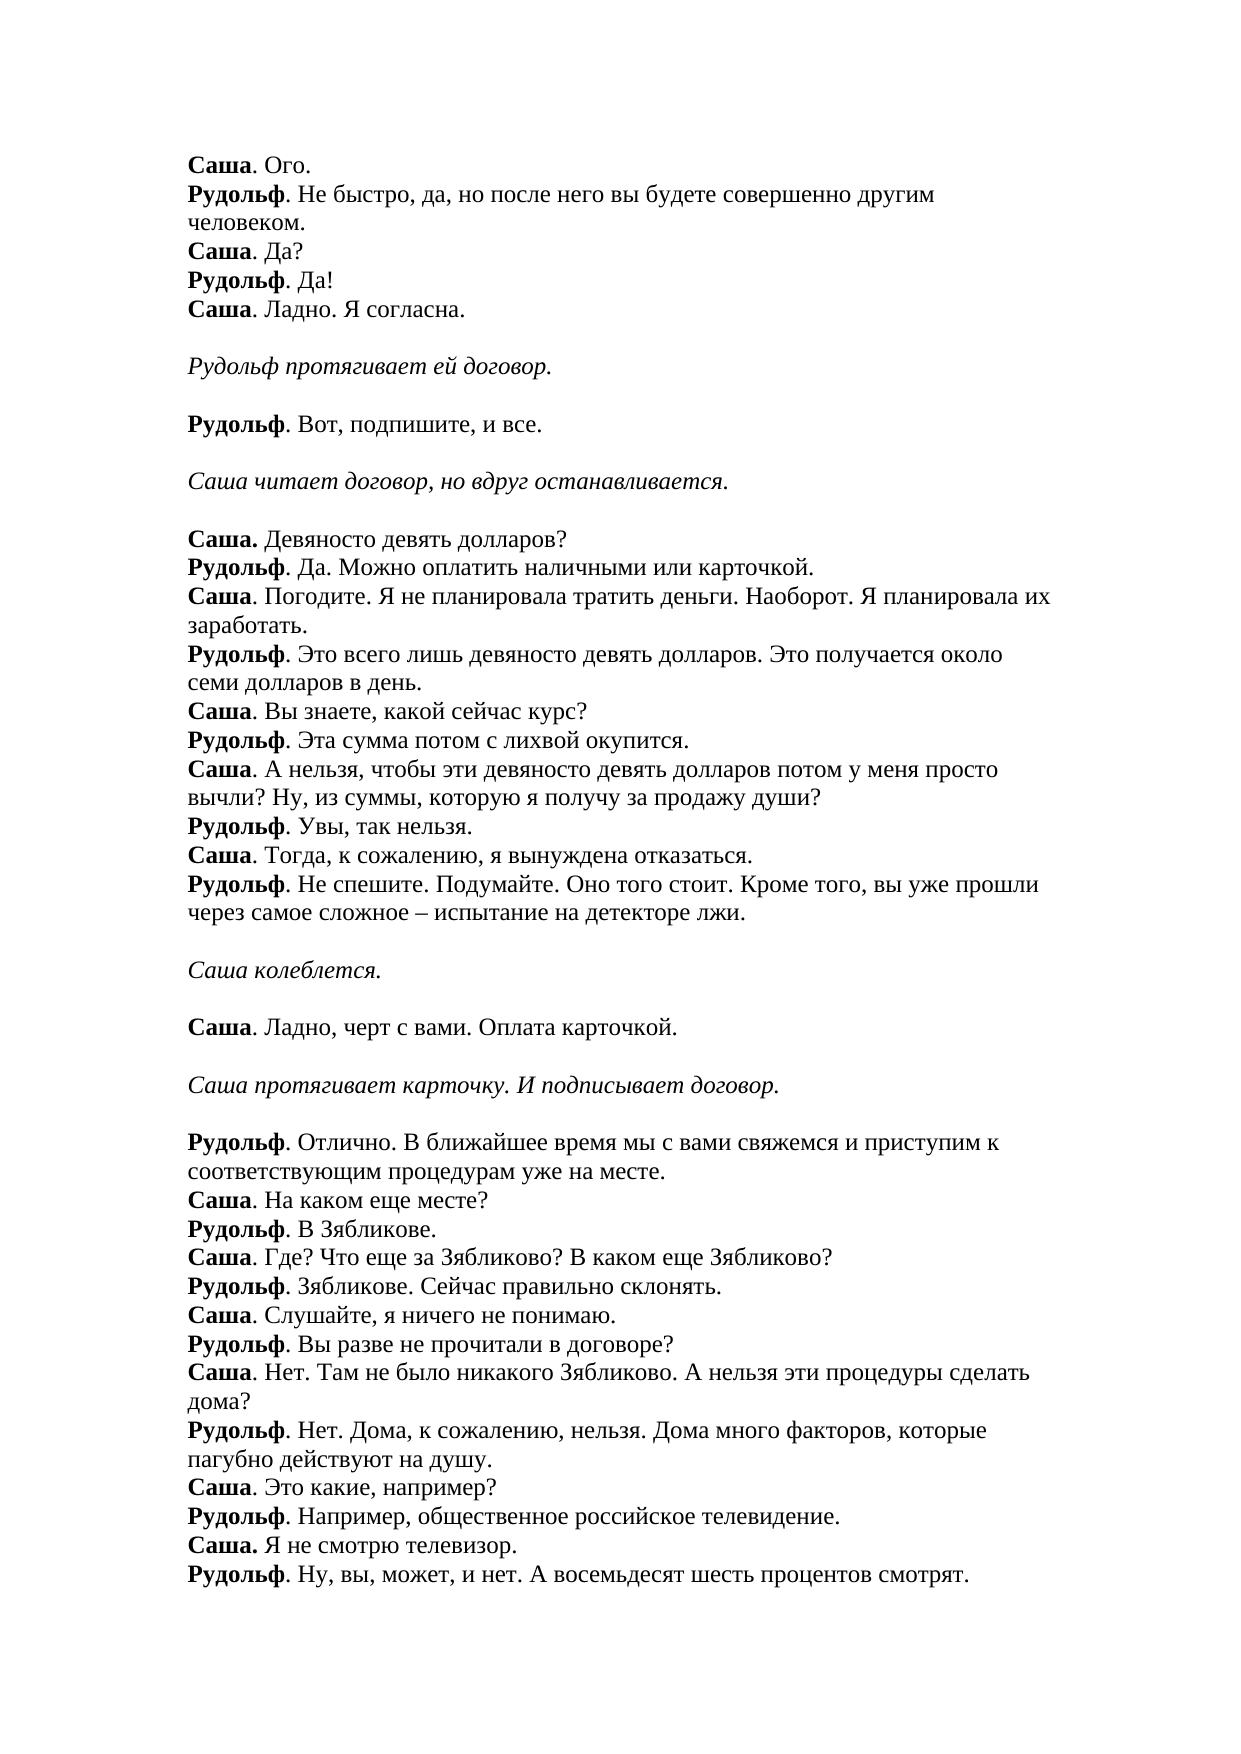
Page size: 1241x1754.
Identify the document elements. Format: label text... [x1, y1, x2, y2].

text Саша протягивает карточку. И подписывает договор. [187, 1070, 1053, 1099]
text Рудольф протягивает ей договор. [187, 351, 1053, 380]
text Саша. Ладно. Я согласна. [187, 294, 1053, 322]
text Саша. Я не смотрю телевизор. [187, 1530, 1053, 1559]
text Рудольф. Это всего лишь девяносто девять долларов. Это получается около семи долларов в день. [187, 639, 1053, 696]
text Рудольф. Вы разве не прочитали в договоре? [187, 1329, 1053, 1357]
text Рудольф. Не быстро, да, но после него вы будете совершенно другим человеком. [187, 179, 1053, 236]
text Саша. Да? [187, 236, 1053, 265]
text Рудольф. Да! [187, 265, 1053, 294]
text Рудольф. Ну, вы, может, и нет. А восемьдесят шесть процентов смотрят. [187, 1559, 1053, 1587]
text Саша. Тогда, к сожалению, я вынуждена отказаться. [187, 840, 1053, 869]
text Саша. Где? Что еще за Зябликово? В каком еще Зябликово? [187, 1242, 1053, 1271]
text Рудольф. Да. Можно оплатить наличными или карточкой. [187, 552, 1053, 581]
text Саша. Девяносто девять долларов? [187, 524, 1053, 552]
text Рудольф. Эта сумма потом с лихвой окупится. [187, 725, 1053, 754]
text Саша читает договор, но вдруг останавливается. [187, 466, 1053, 495]
text Саша. Вы знаете, какой сейчас курс? [187, 696, 1053, 725]
text Рудольф. Зябликове. Сейчас правильно склонять. [187, 1271, 1053, 1300]
text Саша. Это какие, например? [187, 1472, 1053, 1501]
text Саша. Погодите. Я не планировала тратить деньги. Наоборот. Я планировала их заработать. [187, 581, 1053, 639]
text Рудольф. В Зябликове. [187, 1214, 1053, 1242]
text Рудольф. Например, общественное российское телевидение. [187, 1501, 1053, 1530]
text Саша. Ладно, черт с вами. Оплата карточкой. [187, 1012, 1053, 1041]
text Саша колеблется. [187, 955, 1053, 984]
text Саша. Слушайте, я ничего не понимаю. [187, 1300, 1053, 1329]
text Рудольф. Вот, подпишите, и все. [187, 409, 1053, 437]
text Саша. А нельзя, чтобы эти девяносто девять долларов потом у меня просто вычли? Ну, из суммы, которую я получу за продажу души? [187, 754, 1053, 811]
text Рудольф. Не спешите. Подумайте. Оно того стоит. Кроме того, вы уже прошли через самое сложное – испытание на детекторе лжи. [187, 869, 1053, 926]
text Рудольф. Нет. Дома, к сожалению, нельзя. Дома много факторов, которые пагубно действуют на душу. [187, 1415, 1053, 1472]
text Саша. Нет. Там не было никакого Зябликово. А нельзя эти процедуры сделать дома? [187, 1357, 1053, 1415]
text Саша. Ого. [187, 150, 1053, 179]
text Рудольф. Отлично. В ближайшее время мы с вами свяжемся и приступим к соответствующим процедурам уже на месте. [187, 1127, 1053, 1185]
text Саша. На каком еще месте? [187, 1185, 1053, 1214]
text Рудольф. Увы, так нельзя. [187, 811, 1053, 840]
